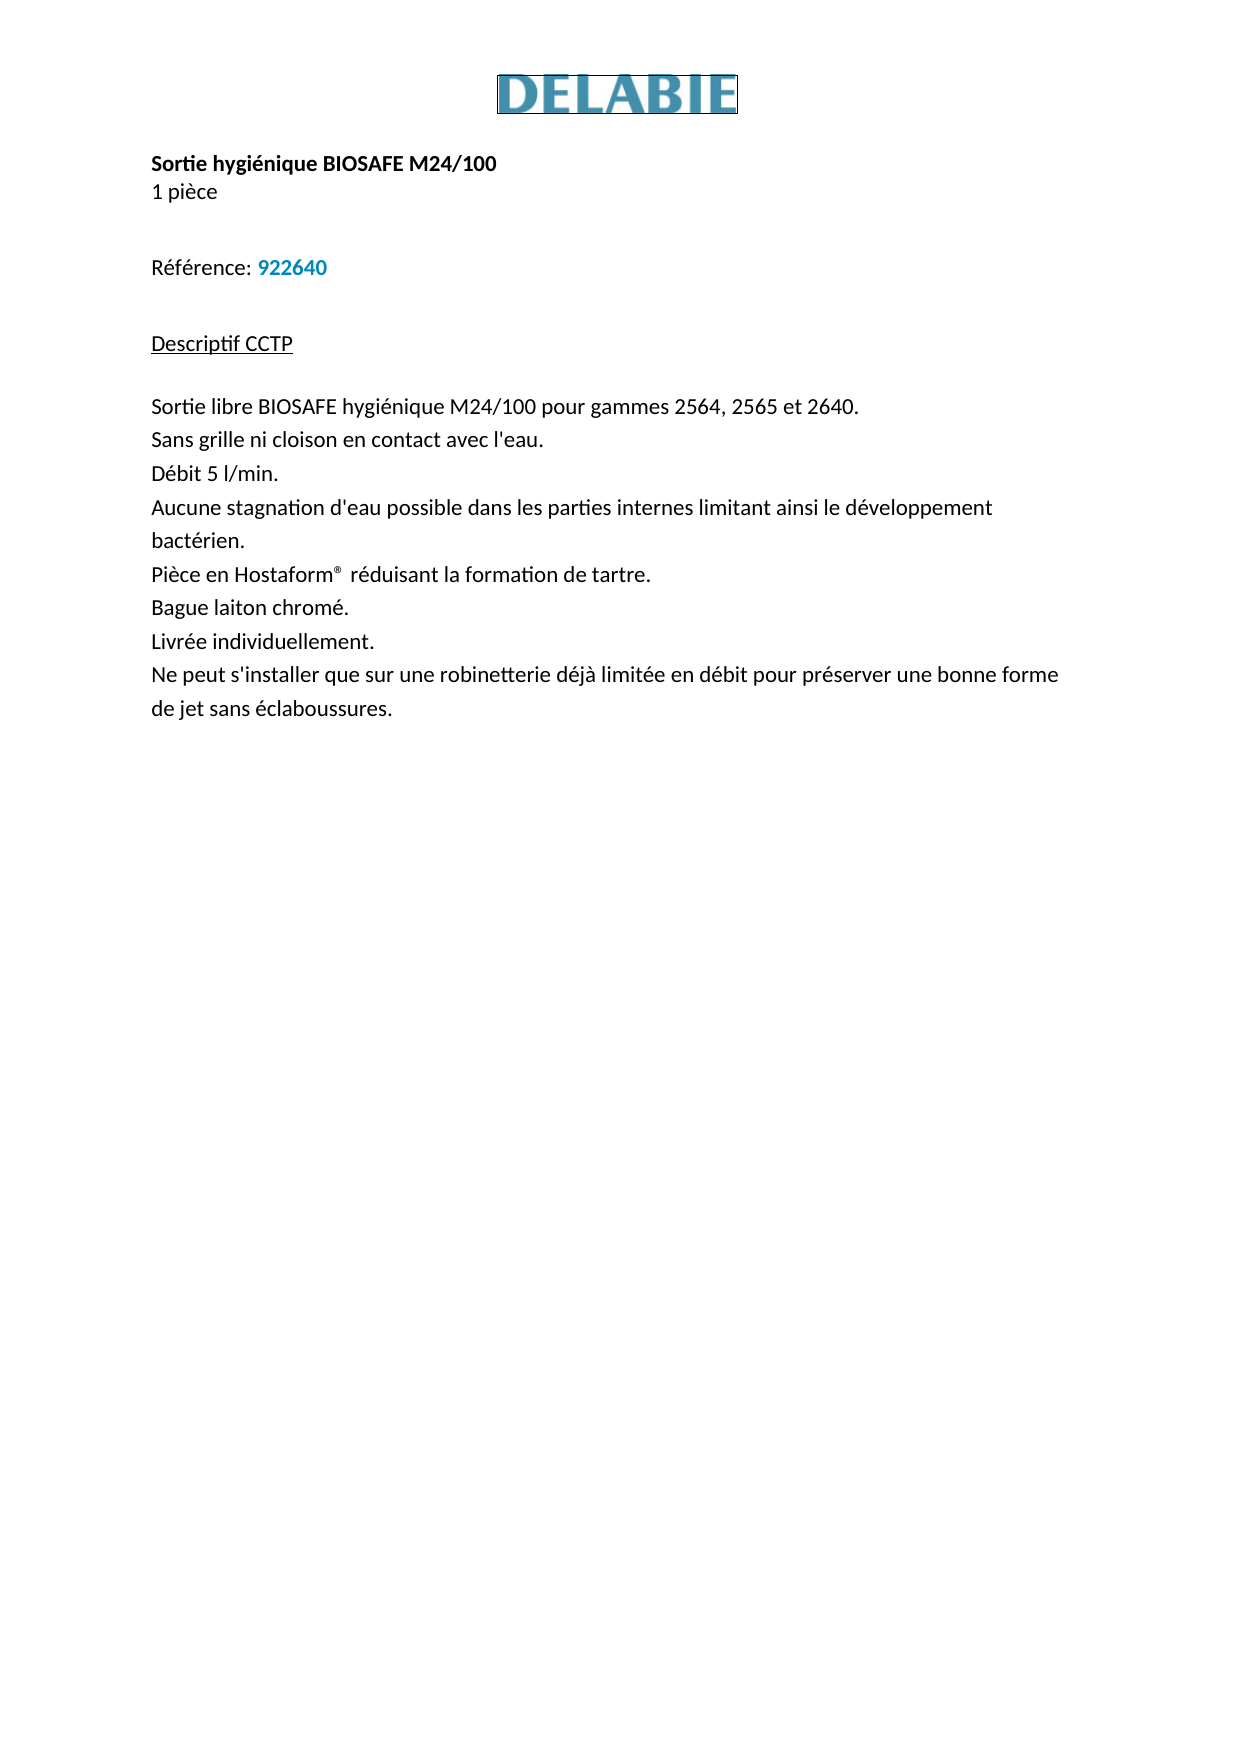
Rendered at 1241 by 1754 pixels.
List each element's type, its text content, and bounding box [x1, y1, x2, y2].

text Aucune stagnation d'eau possible dans les parties internes limitant ainsi le développement bactérien. [151, 493, 1084, 554]
text Référence: 922640 [151, 253, 1084, 281]
text Pièce en Hostaform® réduisant la formation de tartre. [151, 560, 1084, 588]
text Sans grille ni cloison en contact avec l'eau. [151, 426, 1084, 453]
text Livrée individuellement. [151, 627, 1084, 655]
picture [498, 76, 737, 113]
text Sortie hygiénique BIOSAFE M24/100 [151, 149, 1084, 177]
text 1 pièce [151, 177, 1084, 205]
text Débit 5 l/min. [151, 459, 1084, 487]
text Bague laiton chromé. [151, 593, 1084, 621]
text Sortie libre BIOSAFE hygiénique M24/100 pour gammes 2564, 2565 et 2640. [151, 392, 1084, 420]
text Ne peut s'installer que sur une robinetterie déjà limitée en débit pour préserver une bonne forme de jet sans éclaboussures. [151, 660, 1084, 722]
text Descriptif CCTP [151, 329, 1084, 357]
